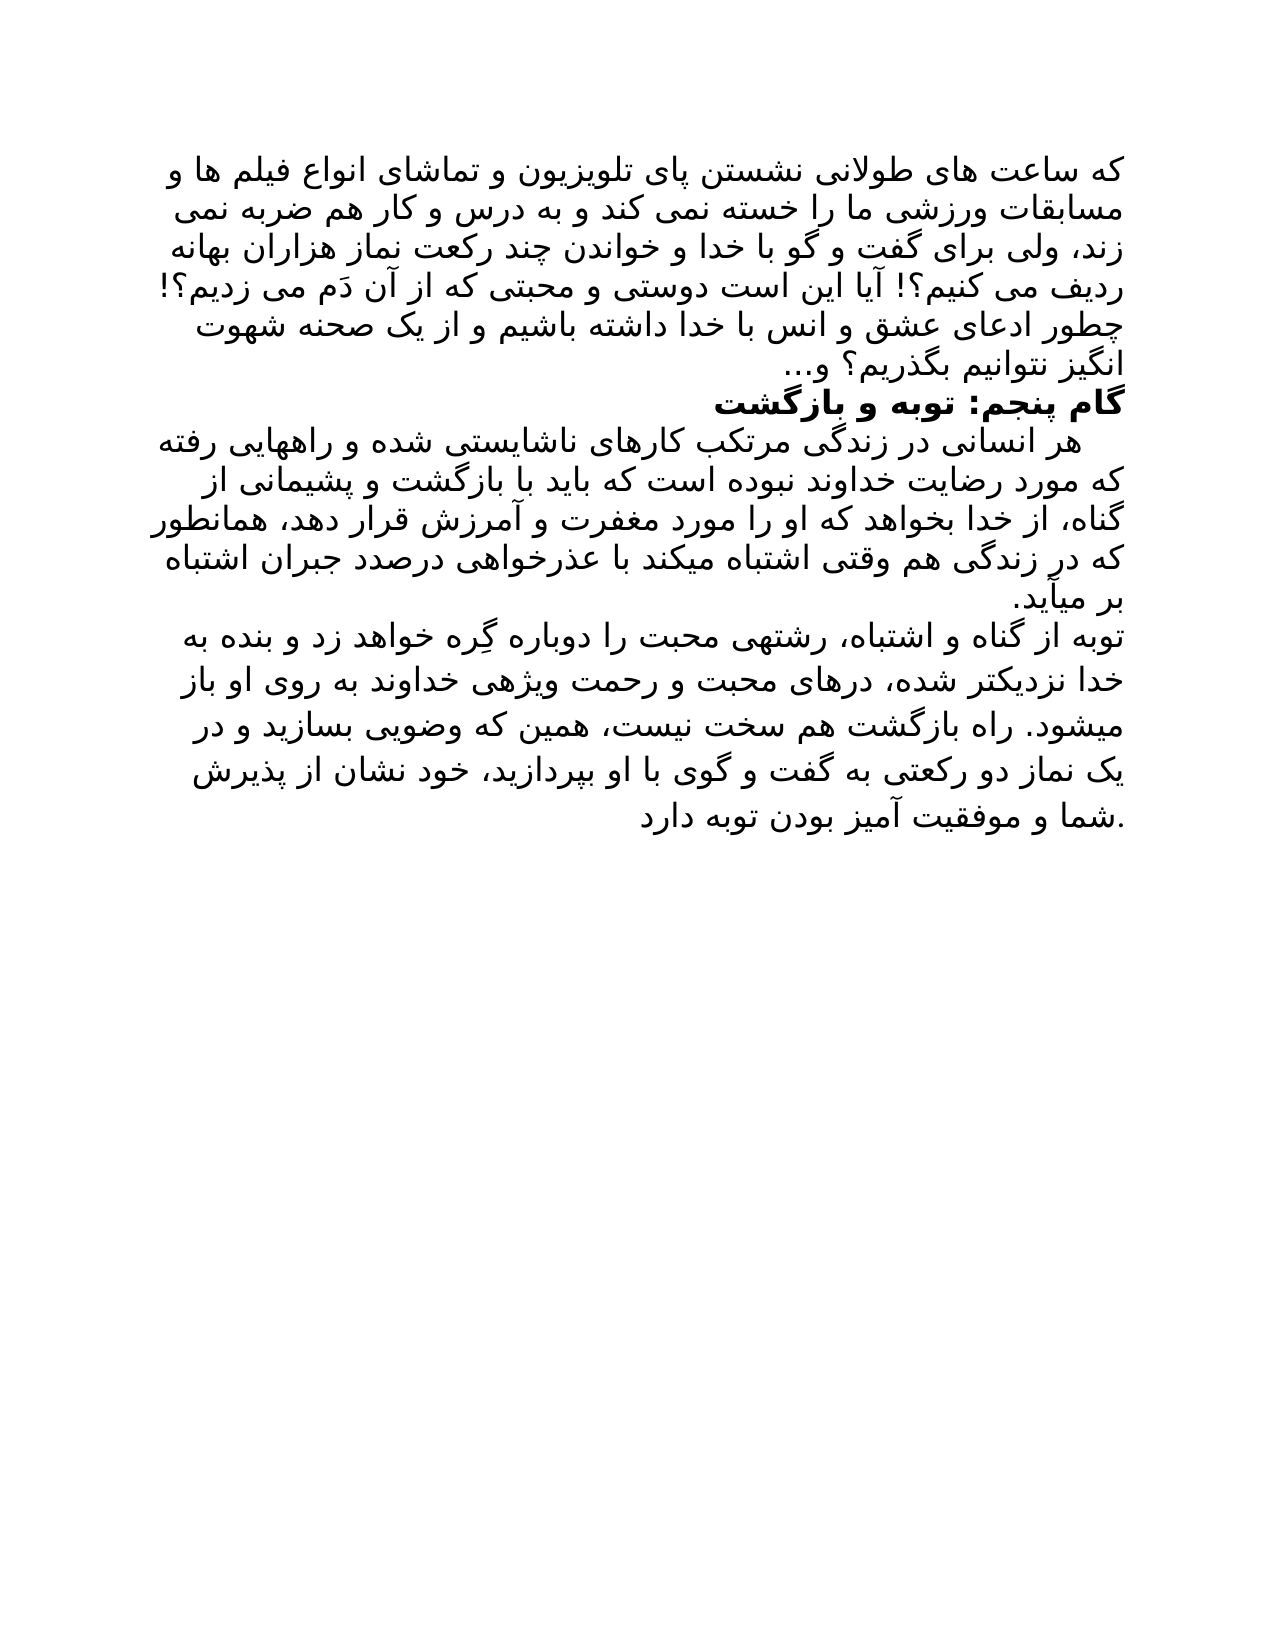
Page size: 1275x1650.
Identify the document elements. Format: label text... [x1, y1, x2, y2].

text هر انسانی در زندگی مرتکب کارهای ناشایستی شده‏ و راه‏هایی رفته که مورد رضایت خداوند نبوده ‏است که باید با بازگشت و پشیمانی از گناه، از خدا بخواهد که او را مورد مغفرت و آمرزش قرار دهد، همان‏طور که در زندگی هم وقتی اشتباه می‏کند با عذرخواهی درصدد جبران اشتباه بر می‏آید. [150, 422, 1125, 616]
text گام پنجم: توبه و بازگشت [150, 383, 1125, 422]
text توبه از گناه و اشتباه، رشته‏ی محبت را دوباره گِره خواهد زد و بنده به خدا نزدیک‏تر شده، درهای محبت و رحمت ویژه‏ی خداوند به روی او باز می‏شود. راه بازگشت هم سخت نیست، همین که وضویی بسازید و در یک نماز دو رکعتی به گفت و گوی با او بپردازید، خود نشان از پذیرش شما و موفقیت آمیز بودن توبه دارد. [150, 616, 1125, 836]
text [150, 150, 1125, 383]
